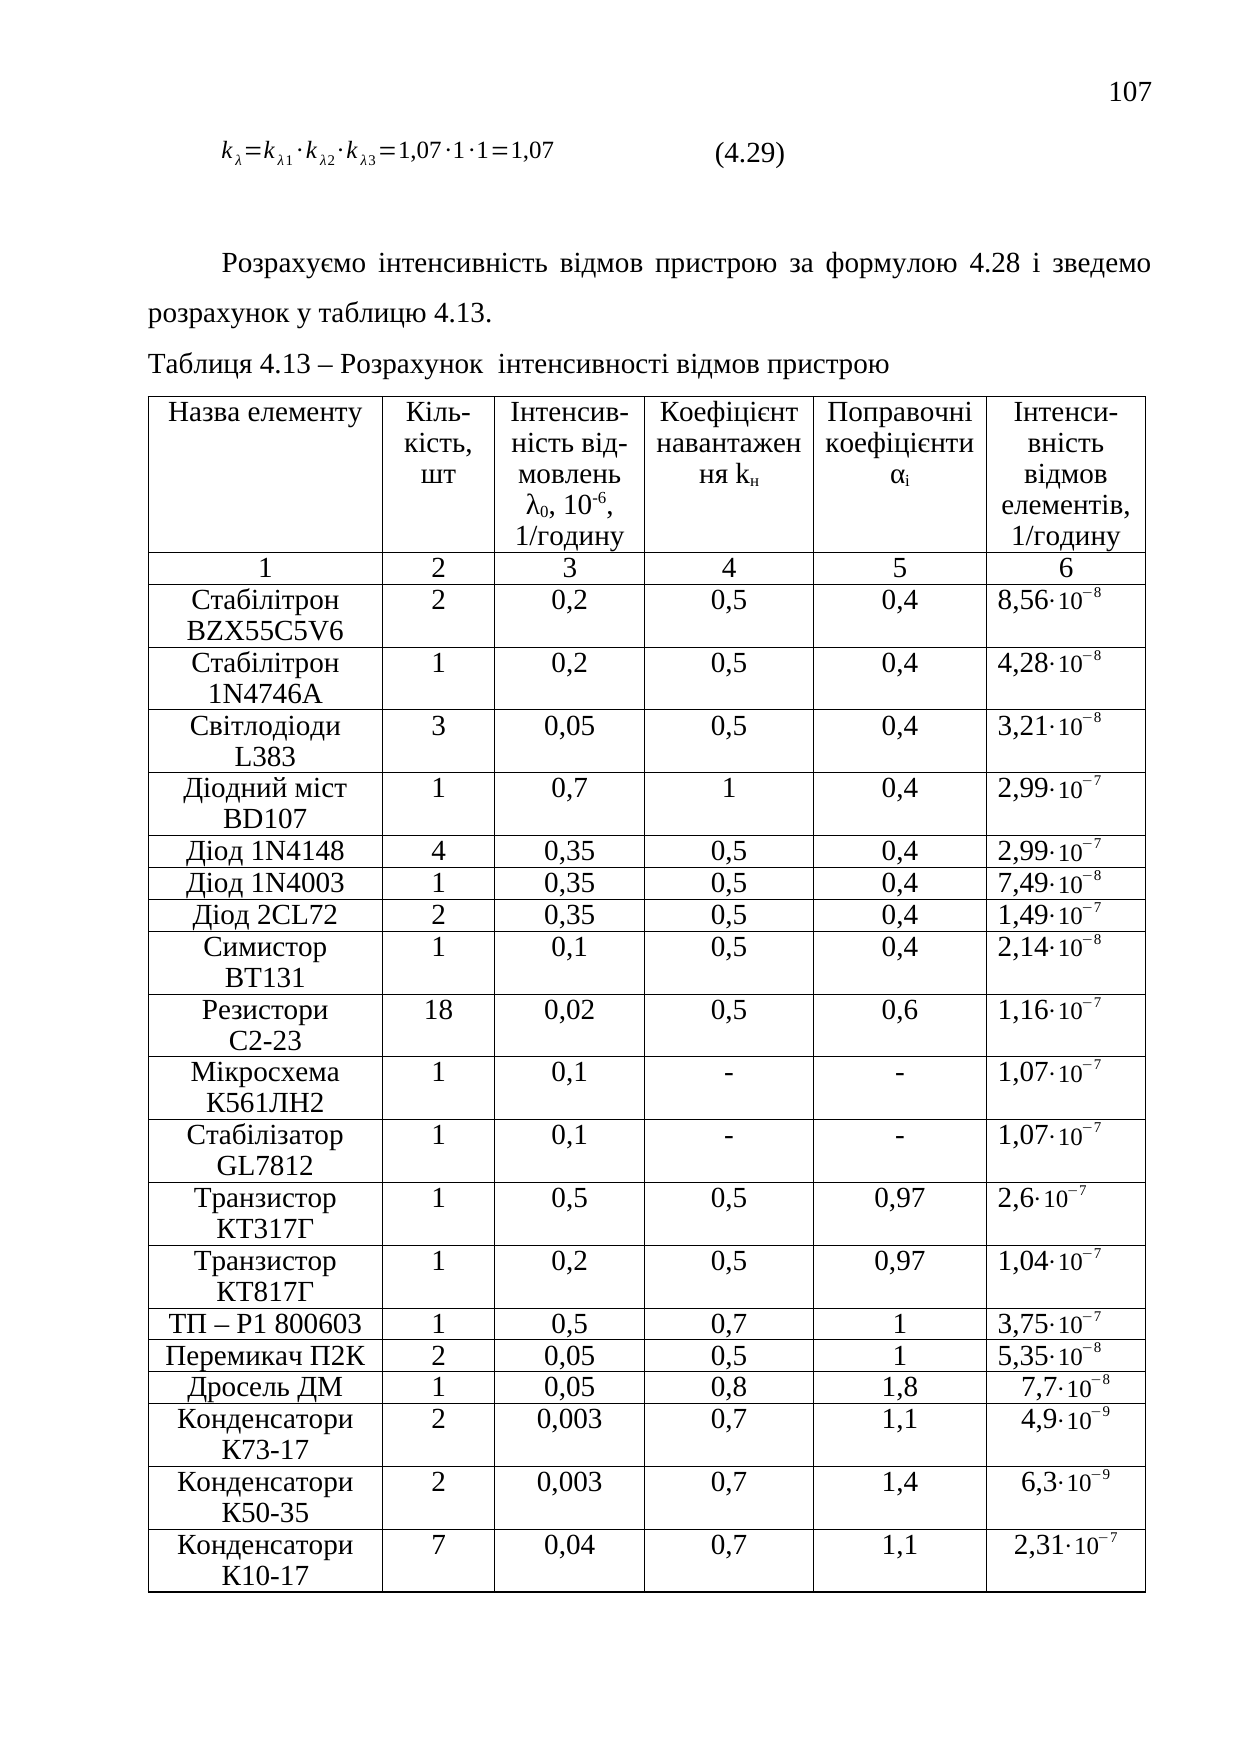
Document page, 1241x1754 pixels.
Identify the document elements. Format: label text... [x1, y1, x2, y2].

table_cell 1,8 [814, 1372, 986, 1403]
table_cell Стабілізатор GL7812 [149, 1120, 382, 1182]
table_cell 0,4 [814, 836, 986, 867]
table_cell 0,5 [645, 648, 813, 709]
table_cell Мікросхема К561ЛН2 [149, 1057, 382, 1119]
table_cell 0,5 [645, 1246, 813, 1307]
table_cell 3,75 [987, 1309, 1145, 1339]
table_cell 0,5 [645, 995, 813, 1056]
table_cell Конденсатори К50-35 [149, 1467, 382, 1529]
table_cell 1 [149, 553, 382, 584]
table_cell 2,14 [987, 932, 1145, 993]
table_cell 0,04 [495, 1530, 644, 1591]
table_cell 1,07 [987, 1120, 1145, 1182]
table_cell 1 [383, 648, 494, 709]
table_cell 7 [383, 1530, 494, 1591]
table_cell 1 [814, 1340, 986, 1371]
table_cell 1 [383, 868, 494, 899]
table_cell 0,5 [495, 1309, 644, 1339]
table_cell 0,05 [495, 1372, 644, 1403]
table_cell Стабілітрон BZX55C5V6 [149, 585, 382, 647]
table_cell 7,7 [987, 1372, 1145, 1403]
table_cell 18 [383, 995, 494, 1056]
table_cell 1,1 [814, 1404, 986, 1466]
table_cell 0,05 [495, 1340, 644, 1371]
table_cell 1 [383, 773, 494, 835]
table_cell 2 [383, 900, 494, 931]
table_cell Діод 1N4003 [149, 868, 382, 899]
table_cell Стабілітрон 1N4746A [149, 648, 382, 709]
table_cell 0,4 [814, 773, 986, 835]
table_cell 0,97 [814, 1246, 986, 1307]
table_cell 6 [987, 553, 1145, 584]
table_cell 4 [645, 553, 813, 584]
table_cell 0,35 [495, 868, 644, 899]
table_cell 0,7 [645, 1467, 813, 1529]
table_cell - [814, 1120, 986, 1182]
table_cell Діодний міст BD107 [149, 773, 382, 835]
table_cell 0,4 [814, 648, 986, 709]
table_cell 0,7 [645, 1530, 813, 1591]
table_cell 0,1 [495, 1057, 644, 1119]
table_cell 0,5 [645, 585, 813, 647]
table_cell 1 [383, 1057, 494, 1119]
table_cell Cвітлодіоди L383 [149, 710, 382, 772]
table_cell Конденсатори К73-17 [149, 1404, 382, 1466]
table_cell 3,21 [987, 710, 1145, 772]
table_cell 1,1 [814, 1530, 986, 1591]
table_header Кіль-кість, шт [383, 397, 494, 552]
table_header Інтенси- вність відмов елементів, 1/годину [987, 397, 1145, 552]
table_cell 1 [814, 1309, 986, 1339]
table_cell 2,31 [987, 1530, 1145, 1591]
table_cell 0,003 [495, 1467, 644, 1529]
table_cell 0,5 [645, 900, 813, 931]
table_cell 0,5 [645, 836, 813, 867]
table_cell 1,4 [814, 1467, 986, 1529]
table_cell ТП – Р1 800603 [149, 1309, 382, 1339]
table_cell 0,97 [814, 1183, 986, 1244]
table_cell 2,99 [987, 836, 1145, 867]
table_header Інтенсив-ність від-мовлень λ0, 10-6, 1/годину [495, 397, 644, 552]
table_cell 0,5 [495, 1183, 644, 1244]
table_cell 2 [383, 553, 494, 584]
table_header Поправочні коефіцієнти αi [814, 397, 986, 552]
table_cell - [645, 1057, 813, 1119]
table_cell 3 [383, 710, 494, 772]
table_cell 1,16 [987, 995, 1145, 1056]
table_cell 5,35 [987, 1340, 1145, 1371]
table_cell Резистори С2-23 [149, 995, 382, 1056]
table_cell 1 [383, 932, 494, 993]
table_cell 3 [495, 553, 644, 584]
table_cell Діод 2CL72 [149, 900, 382, 931]
table_cell 2 [383, 1340, 494, 1371]
table_cell 2 [383, 1467, 494, 1529]
table_cell 1,04 [987, 1246, 1145, 1307]
table_cell 0,5 [645, 1340, 813, 1371]
table_cell 4 [383, 836, 494, 867]
table_cell 1 [383, 1183, 494, 1244]
table_cell 0,2 [495, 1246, 644, 1307]
table_cell Дросель ДМ [149, 1372, 382, 1403]
table_cell 0,4 [814, 710, 986, 772]
table_cell 1,49 [987, 900, 1145, 931]
table_cell 2,99 [987, 773, 1145, 835]
table_cell Діод 1N4148 [149, 836, 382, 867]
table_cell 1 [383, 1246, 494, 1307]
table_cell 0,2 [495, 585, 644, 647]
table_cell 0,6 [814, 995, 986, 1056]
table_cell 2 [383, 585, 494, 647]
text Таблиця 4.13 – Розрахунок інтенсивності відмов пристрою [148, 346, 1152, 379]
table_cell 5 [814, 553, 986, 584]
text (4.29) [148, 135, 1152, 170]
table_cell 6,3 [987, 1467, 1145, 1529]
table_cell 0,1 [495, 1120, 644, 1182]
table_cell 0,5 [645, 1183, 813, 1244]
table_cell 0,1 [495, 932, 644, 993]
table_cell - [645, 1120, 813, 1182]
table_cell Симистор ВТ131 [149, 932, 382, 993]
table_cell 0,4 [814, 900, 986, 931]
table_cell 0,4 [814, 868, 986, 899]
table_cell 0,5 [645, 868, 813, 899]
table_cell 0,003 [495, 1404, 644, 1466]
table_cell 1 [645, 773, 813, 835]
table_cell 0,7 [645, 1309, 813, 1339]
table_cell 0,05 [495, 710, 644, 772]
table_cell Транзистор КТ317Г [149, 1183, 382, 1244]
table_cell 1,07 [987, 1057, 1145, 1119]
table_cell 0,02 [495, 995, 644, 1056]
table_cell 0,7 [645, 1404, 813, 1466]
table_cell Конденсатори К10-17 [149, 1530, 382, 1591]
table_cell 0,4 [814, 932, 986, 993]
table_cell 0,8 [645, 1372, 813, 1403]
table_cell 2 [383, 1404, 494, 1466]
table_cell 0,4 [814, 585, 986, 647]
table_cell 2,6 [987, 1183, 1145, 1244]
table_cell 0,7 [495, 773, 644, 835]
table_cell 7,49 [987, 868, 1145, 899]
text Розрахуємо інтенсивність відмов пристрою за формулою 4.28 і зведемо розрахунок у таблицю 4.13. [148, 245, 1152, 329]
table_cell 0,35 [495, 900, 644, 931]
table_cell 0,2 [495, 648, 644, 709]
table_cell 8,56 [987, 585, 1145, 647]
table_cell 0,5 [645, 932, 813, 993]
table_header Коефіцієнт навантаження kн [645, 397, 813, 552]
table_cell 0,35 [495, 836, 644, 867]
table_cell Транзистор КТ817Г [149, 1246, 382, 1307]
table_cell 0,5 [645, 710, 813, 772]
table_cell 4,28 [987, 648, 1145, 709]
table_header Назва елементу [149, 397, 382, 552]
table_cell - [814, 1057, 986, 1119]
table_cell Перемикач П2К [149, 1340, 382, 1371]
table_cell 1 [383, 1372, 494, 1403]
table_cell 4,9 [987, 1404, 1145, 1466]
table_cell 1 [383, 1309, 494, 1339]
table_cell 1 [383, 1120, 494, 1182]
